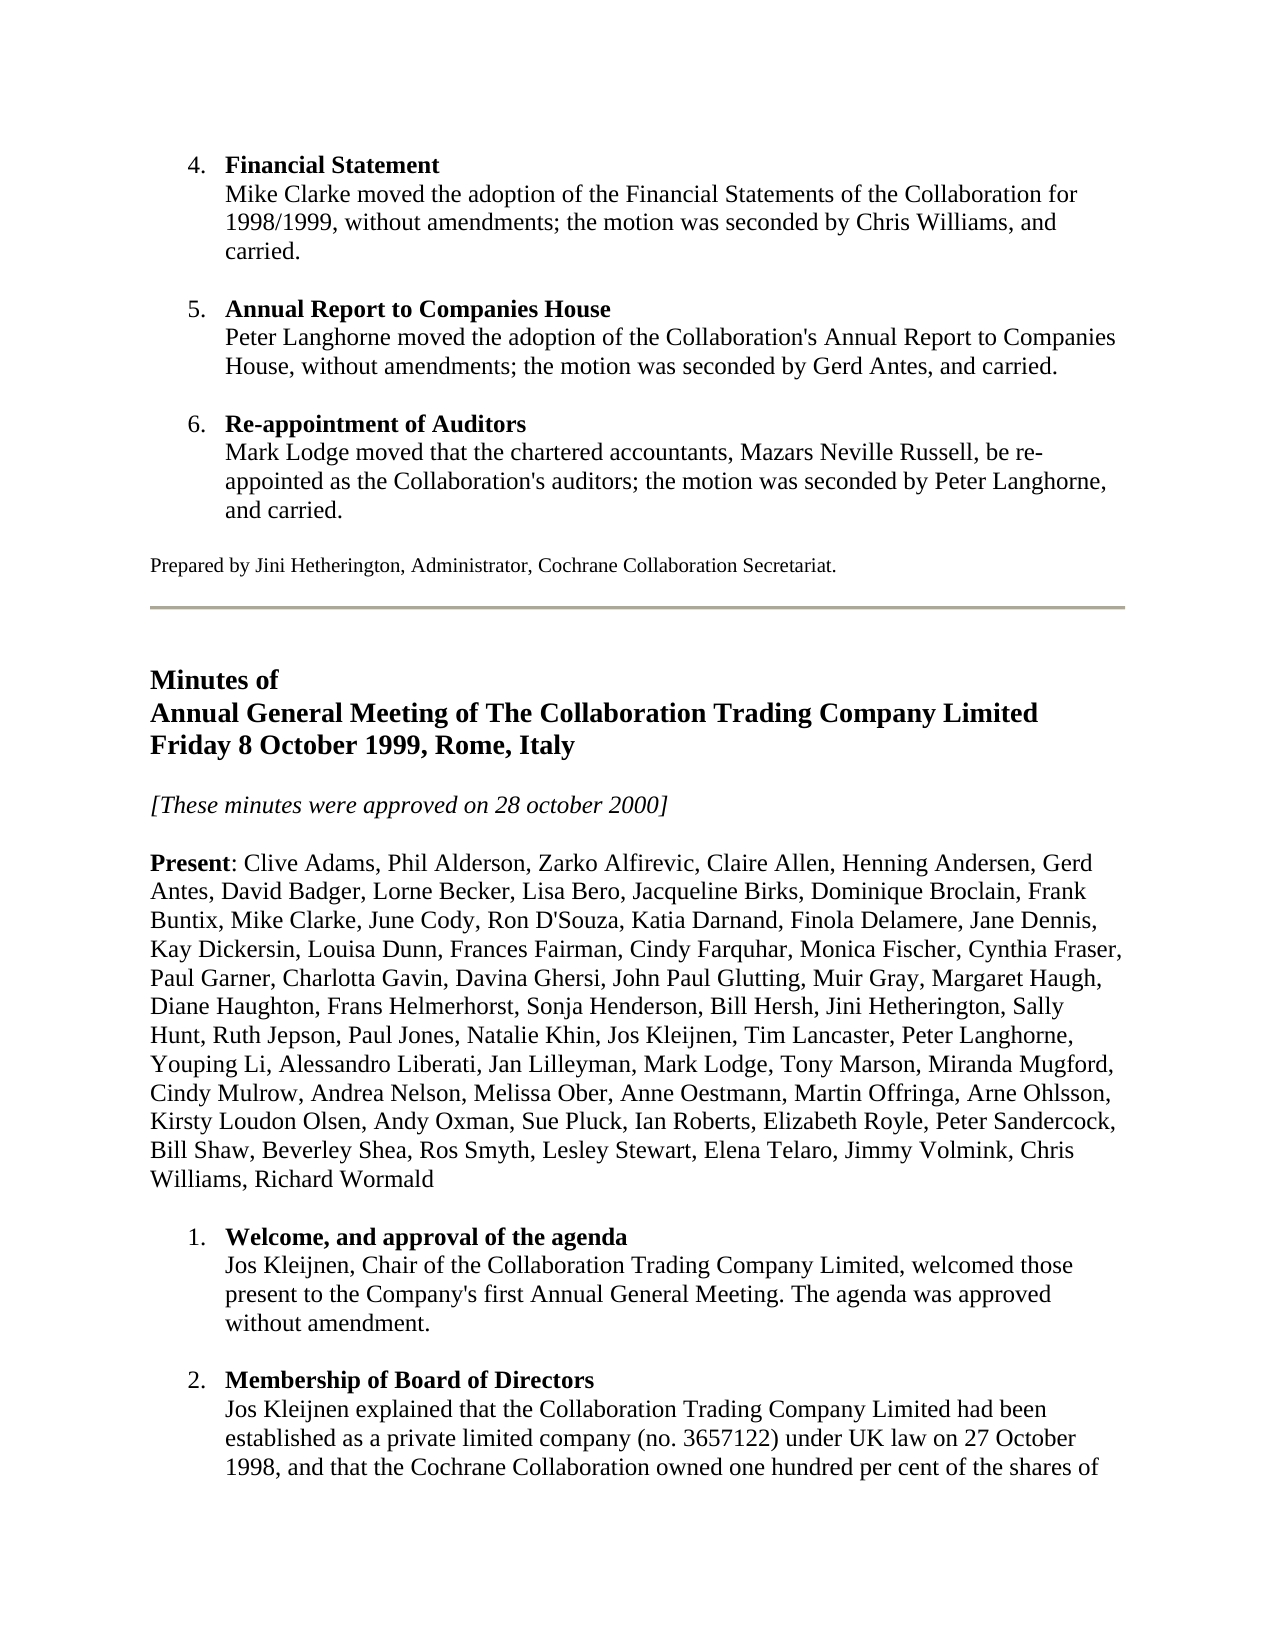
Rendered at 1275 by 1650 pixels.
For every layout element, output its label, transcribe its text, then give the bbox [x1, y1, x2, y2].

list Re-appointment of Auditors Mark Lodge moved that the chartered accountants, Mazars Neville Russell, be re-appointed as the Collaboration's auditors; the motion was seconded by Peter Langhorne, and carried. [187, 409, 1125, 524]
text Present: Clive Adams, Phil Alderson, Zarko Alfirevic, Claire Allen, Henning Andersen, Gerd Antes, David Badger, Lorne Becker, Lisa Bero, Jacqueline Birks, Dominique Broclain, Frank Buntix, Mike Clarke, June Cody, Ron D'Souza, Katia Darnand, Finola Delamere, Jane Dennis, Kay Dickersin, Louisa Dunn, Frances Fairman, Cindy Farquhar, Monica Fischer, Cynthia Fraser, Paul Garner, Charlotta Gavin, Davina Ghersi, John Paul Glutting, Muir Gray, Margaret Haugh, Diane Haughton, Frans Helmerhorst, Sonja Henderson, Bill Hersh, Jini Hetherington, Sally Hunt, Ruth Jepson, Paul Jones, Natalie Khin, Jos Kleijnen, Tim Lancaster, Peter Langhorne, Youping Li, Alessandro Liberati, Jan Lilleyman, Mark Lodge, Tony Marson, Miranda Mugford, Cindy Mulrow, Andrea Nelson, Melissa Ober, Anne Oestmann, Martin Offringa, Arne Ohlsson, Kirsty Loudon Olsen, Andy Oxman, Sue Pluck, Ian Roberts, Elizabeth Royle, Peter Sandercock, Bill Shaw, Beverley Shea, Ros Smyth, Lesley Stewart, Elena Telaro, Jimmy Volmink, Chris Williams, Richard Wormald [150, 848, 1125, 1193]
text Minutes of Annual General Meeting of The Collaboration Trading Company Limited Friday 8 October 1999, Rome, Italy [150, 663, 1125, 761]
list Financial Statement Mike Clarke moved the adoption of the Financial Statements of the Collaboration for 1998/1999, without amendments; the motion was seconded by Chris Williams, and carried. [187, 150, 1125, 294]
text [These minutes were approved on 28 october 2000] [150, 790, 1125, 818]
list Annual Report to Companies House Peter Langhorne moved the adoption of the Collaboration's Annual Report to Companies House, without amendments; the motion was seconded by Gerd Antes, and carried. [187, 294, 1125, 409]
text Prepared by Jini Hetherington, Administrator, Cochrane Collaboration Secretariat. [150, 553, 1125, 577]
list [187, 1366, 1125, 1481]
list Welcome, and approval of the agenda Jos Kleijnen, Chair of the Collaboration Trading Company Limited, welcomed those present to the Company's first Annual General Meeting. The agenda was approved without amendment. [187, 1222, 1125, 1366]
